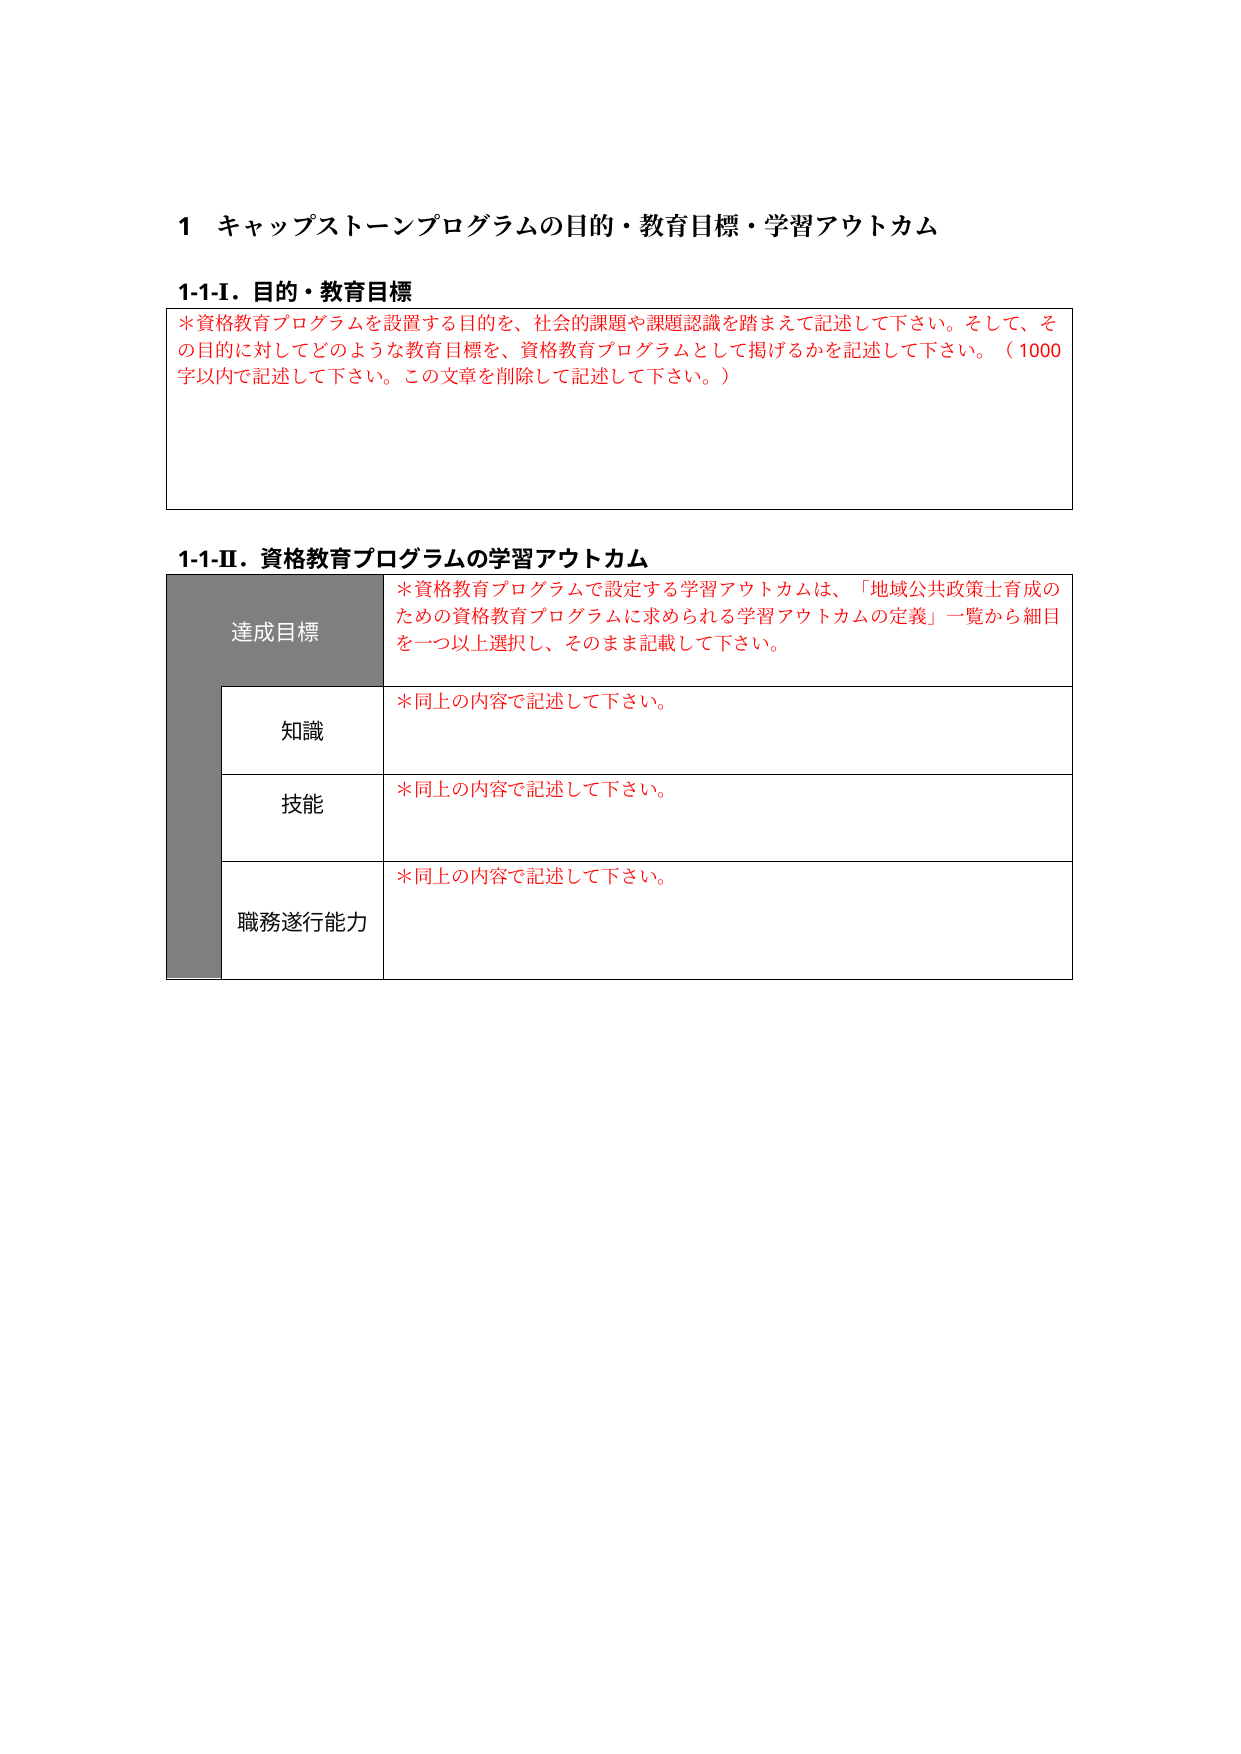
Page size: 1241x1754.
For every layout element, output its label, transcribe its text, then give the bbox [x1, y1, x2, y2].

table_cell [167, 686, 221, 978]
table_cell 職務遂行能力 [222, 862, 383, 978]
table_cell ＊同上の内容で記述して下さい。 [384, 775, 1072, 861]
table_header ＊資格教育プログラムで設定する学習アウトカムは、「地域公共政策士育成のための資格教育プログラムに求められる学習アウトカムの定義」一覧から細目を一つ以上選択し、そのまま記載して下さい。 [384, 575, 1072, 686]
table_cell ＊同上の内容で記述して下さい。 [384, 687, 1072, 773]
table_header 達成目標 [167, 575, 383, 686]
text 1-1-Ⅱ．資格教育プログラムの学習アウトカム [177, 541, 1063, 574]
table_header ＊資格教育プログラムを設置する目的を、社会的課題や課題認識を踏まえて記述して下さい。そして、その目的に対してどのような教育目標を、資格教育プログラムとして掲げるかを記述して下さい。（1000字以内で記述して下さい。この文章を削除して記述して下さい。） [167, 309, 1072, 508]
text 1 キャップストーンプログラムの目的・教育目標・学習アウトカム [177, 207, 1063, 243]
table_cell ＊同上の内容で記述して下さい。 [384, 862, 1072, 978]
text 1-1-Ⅰ．目的・教育目標 [177, 274, 1063, 307]
table_cell 技能 [222, 775, 383, 861]
table_cell 知識 [222, 687, 383, 773]
